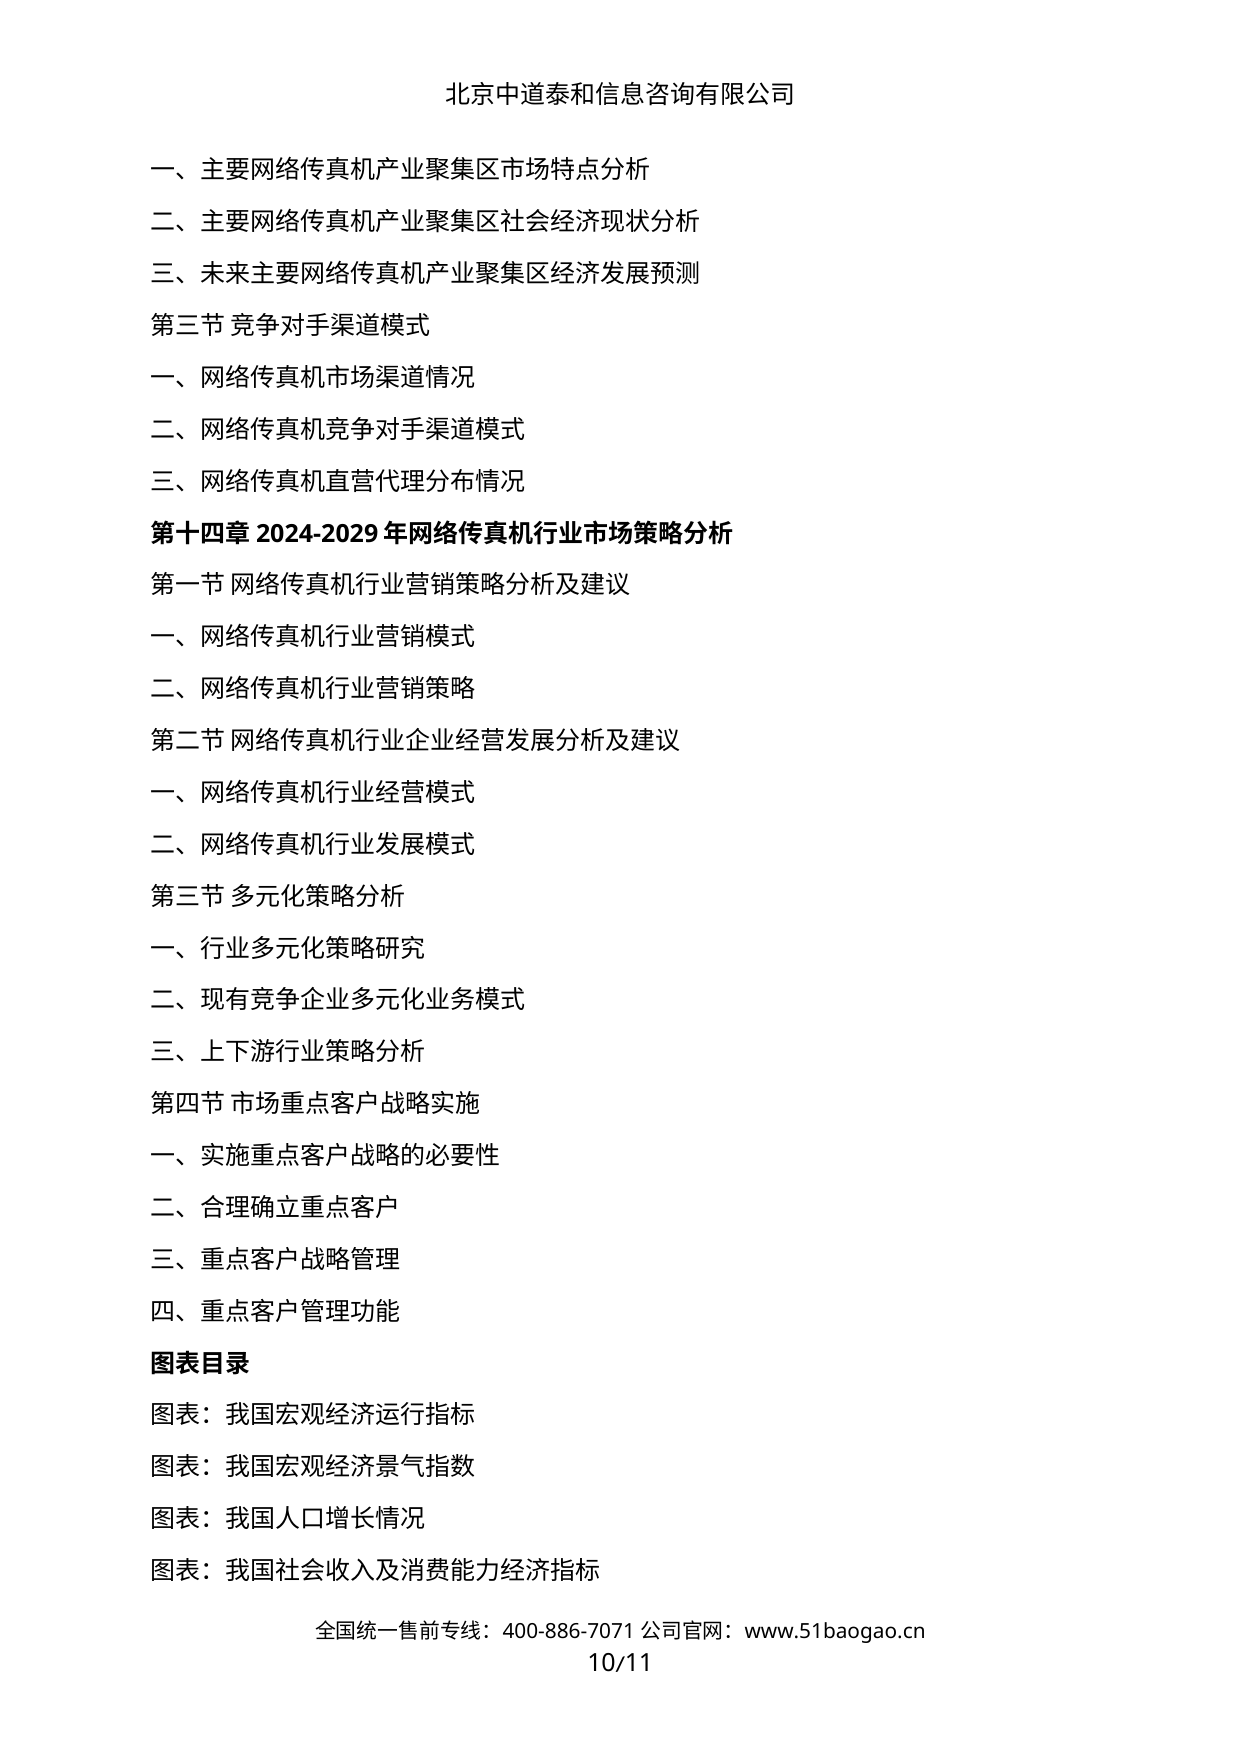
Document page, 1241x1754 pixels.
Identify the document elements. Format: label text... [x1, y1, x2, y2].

text 二、主要网络传真机产业聚集区社会经济现状分析 [150, 202, 1090, 238]
text 一、实施重点客户战略的必要性 [150, 1136, 1090, 1172]
text 第二节 网络传真机行业企业经营发展分析及建议 [150, 721, 1090, 757]
text 三、重点客户战略管理 [150, 1239, 1090, 1276]
text 第一节 网络传真机行业营销策略分析及建议 [150, 565, 1090, 601]
text 二、网络传真机行业营销策略 [150, 669, 1090, 705]
text 第三节 多元化策略分析 [150, 876, 1090, 912]
text 图表：我国宏观经济运行指标 [150, 1395, 1090, 1431]
text 第三节 竞争对手渠道模式 [150, 306, 1090, 342]
text 二、网络传真机竞争对手渠道模式 [150, 409, 1090, 446]
text 图表：我国宏观经济景气指数 [150, 1447, 1090, 1483]
text 三、网络传真机直营代理分布情况 [150, 461, 1090, 497]
text 第四节 市场重点客户战略实施 [150, 1084, 1090, 1120]
text 三、未来主要网络传真机产业聚集区经济发展预测 [150, 254, 1090, 290]
text 第十四章 2024-2029年网络传真机行业市场策略分析 [150, 513, 1090, 549]
text 图表：我国社会收入及消费能力经济指标 [150, 1551, 1090, 1587]
text 二、现有竞争企业多元化业务模式 [150, 980, 1090, 1016]
text 一、网络传真机行业营销模式 [150, 617, 1090, 653]
text 图表：我国人口增长情况 [150, 1499, 1090, 1535]
text 二、合理确立重点客户 [150, 1187, 1090, 1224]
text 一、主要网络传真机产业聚集区市场特点分析 [150, 150, 1090, 186]
text 图表目录 [150, 1343, 1090, 1379]
text 一、网络传真机市场渠道情况 [150, 357, 1090, 394]
text 二、网络传真机行业发展模式 [150, 824, 1090, 861]
text 一、行业多元化策略研究 [150, 928, 1090, 964]
text 四、重点客户管理功能 [150, 1291, 1090, 1327]
text 一、网络传真机行业经营模式 [150, 772, 1090, 809]
text 三、上下游行业策略分析 [150, 1032, 1090, 1068]
